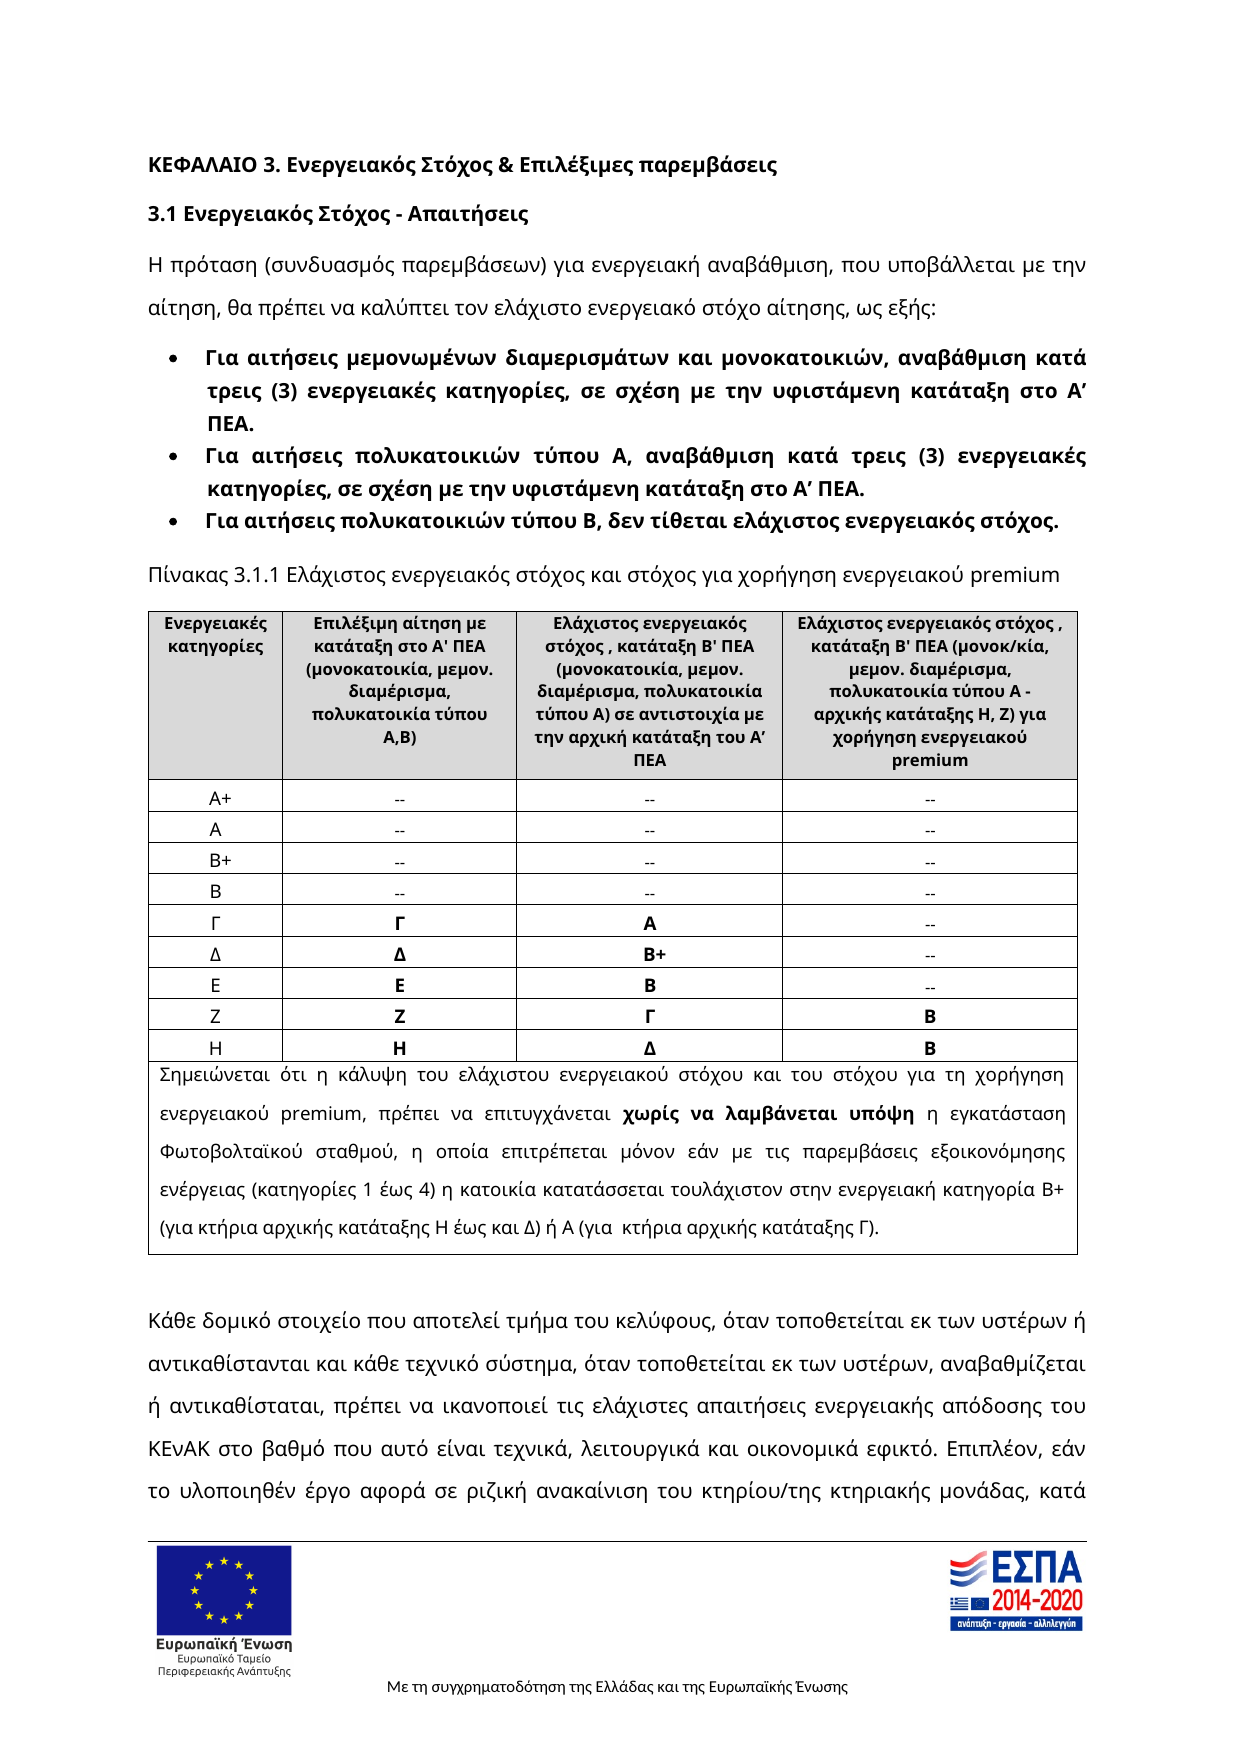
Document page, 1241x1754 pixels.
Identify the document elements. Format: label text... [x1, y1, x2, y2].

table_cell Η [149, 1030, 282, 1061]
text Η πρόταση (συνδυασμός παρεμβάσεων) για ενεργειακή αναβάθμιση, που υποβάλλεται με την αίτηση, θα πρέπει να καλύπτει τον ελάχιστο ενεργειακό στόχο αίτησης, ως εξής: [148, 250, 1087, 321]
subtitle ΚΕΦΑΛΑΙΟ 3. Ενεργειακός Στόχος & Επιλέξιμες παρεμβάσεις [148, 150, 1087, 179]
table_cell -- [783, 780, 1077, 811]
table_cell Ζ [149, 999, 282, 1029]
table_header Ενεργειακές κατηγορίες [149, 612, 282, 779]
list Για αιτήσεις μεμονωμένων διαμερισμάτων και μονοκατοικιών, αναβάθμιση κατά τρεις (3) ενεργειακές κατηγορίες, σε σχέση με την υφιστάμενη κατάταξη στο Α’ ΠΕΑ. [169, 343, 1087, 437]
table_cell Α [517, 905, 782, 936]
table_cell Γ [149, 905, 282, 936]
table_cell -- [283, 812, 516, 842]
table_header Επιλέξιμη αίτηση με κατάταξη στο Α' ΠΕΑ (μονοκατοικία, μεμον. διαμέρισμα, πολυκατοικία τύπου Α,Β) [283, 612, 516, 779]
table_cell Σημειώνεται ότι η κάλυψη του ελάχιστου ενεργειακού στόχου και του στόχου για τη χορήγηση ενεργειακού premium, πρέπει να επιτυγχάνεται χωρίς να λαμβάνεται υπόψη η εγκατάσταση Φωτοβολταϊκού σταθμού, η οποία επιτρέπεται μόνον εάν με τις παρεμβάσεις εξοικονόμησης ενέργειας (κατηγορίες 1 έως 4) η κατοικία κατατάσσεται τουλάχιστον στην ενεργειακή κατηγορία Β+ (για κτήρια αρχικής κατάταξης Η έως και Δ) ή Α (για κτήρια αρχικής κατάταξης Γ). [149, 1062, 1077, 1254]
table_cell Β+ [517, 937, 782, 967]
table_cell Α [149, 812, 282, 842]
table_header Ελάχιστος ενεργειακός στόχος , κατάταξη Β' ΠΕΑ (μονοκ/κία, μεμον. διαμέρισμα, πολυκατοικία τύπου Α - αρχικής κατάταξης Η, Ζ) για χορήγηση ενεργειακού premium [783, 612, 1077, 779]
table_cell -- [517, 812, 782, 842]
table_cell Γ [283, 905, 516, 936]
table_cell -- [283, 780, 516, 811]
table_cell -- [783, 812, 1077, 842]
table_cell Β+ [149, 843, 282, 873]
text Πίνακας 3.1.1 Ελάχιστος ενεργειακός στόχος και στόχος για χορήγηση ενεργειακού premium [148, 560, 1087, 588]
table_cell -- [517, 874, 782, 904]
table_cell Β [149, 874, 282, 904]
table_cell Δ [149, 937, 282, 967]
table_cell Ε [283, 968, 516, 998]
table_cell Α+ [149, 780, 282, 811]
table_cell Η [283, 1030, 516, 1061]
text 3.1 Ενεργειακός Στόχος - Απαιτήσεις [148, 199, 1087, 227]
list Για αιτήσεις πολυκατοικιών τύπου Α, αναβάθμιση κατά τρεις (3) ενεργειακές κατηγορίες, σε σχέση με την υφιστάμενη κατάταξη στο Α’ ΠΕΑ. [169, 441, 1087, 502]
table_cell Β [517, 968, 782, 998]
list Για αιτήσεις πολυκατοικιών τύπου Β, δεν τίθεται ελάχιστος ενεργειακός στόχος. [169, 507, 1087, 535]
table_cell Δ [517, 1030, 782, 1061]
table_cell Β [783, 1030, 1077, 1061]
table_cell Ε [149, 968, 282, 998]
picture [946, 1549, 1086, 1633]
table_header Ελάχιστος ενεργειακός στόχος , κατάταξη Β' ΠΕΑ (μονοκατοικία, μεμον. διαμέρισμα, πολυκατοικία τύπου Α) σε αντιστοιχία με την αρχική κατάταξη του Α’ ΠΕΑ [517, 612, 782, 779]
table_cell -- [517, 780, 782, 811]
table_cell Γ [517, 999, 782, 1029]
table_cell -- [783, 905, 1077, 936]
table_cell Β [783, 999, 1077, 1029]
table_cell Ζ [283, 999, 516, 1029]
table_cell -- [783, 968, 1077, 998]
table_cell -- [783, 937, 1077, 967]
table_cell -- [283, 843, 516, 873]
table_cell Δ [283, 937, 516, 967]
table_cell -- [283, 874, 516, 904]
table_cell -- [517, 843, 782, 873]
table_cell -- [783, 843, 1077, 873]
picture [154, 1543, 294, 1677]
table_cell -- [783, 874, 1077, 904]
